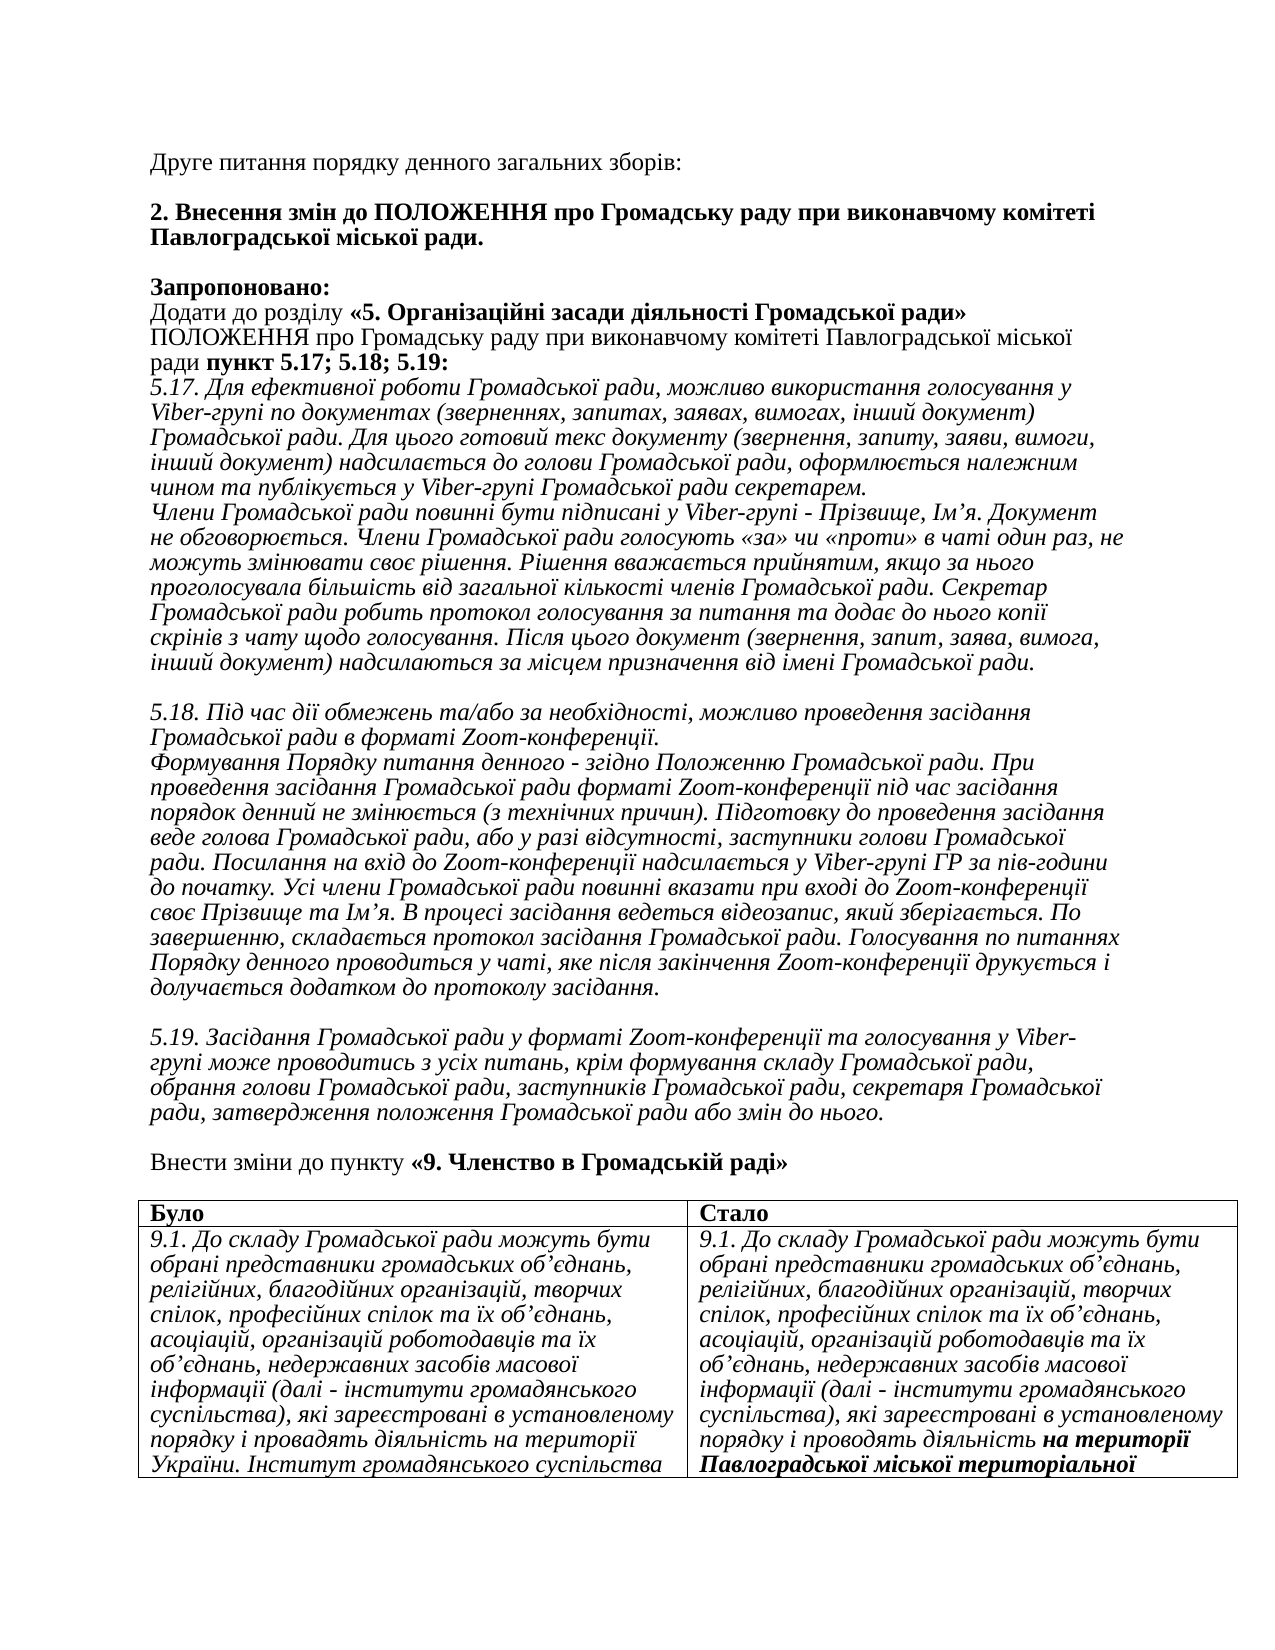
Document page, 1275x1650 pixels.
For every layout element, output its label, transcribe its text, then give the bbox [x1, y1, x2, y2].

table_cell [688, 1227, 1237, 1477]
text Внести зміни до пункту «9. Членство в Громадській раді» [150, 1150, 1125, 1175]
text Формування Порядку питання денного - згідно Положенню Громадської ради. При проведення засідання Громадської ради форматі Zoom-конференції під час засідання порядок денний не змінюється (з технічних причин). Підготовку до проведення засідання веде голова Громадської ради, або у разі відсутності, заступники голови Громадської ради. Посилання на вхід до Zoom-конференції надсилається у Viber-групі ГР за пів-години до початку. Усі члени Громадської ради повинні вказати при вході до Zoom-конференції своє Прізвище та Ім’я. В процесі засідання ведеться відеозапис, який зберігається. По завершенню, складається протокол засідання Громадської ради. Голосування по питаннях Порядку денного проводиться у чаті, яке після закінчення Zoom-конференції друкується і долучається додатком до протоколу засідання. [150, 750, 1125, 1000]
table_header Стало [688, 1201, 1237, 1226]
text 5.19. Засідання Громадської ради у форматі Zoom-конференції та голосування у Viber-групі може проводитись з усіх питань, крім формування складу Громадської ради, обрання голови Громадської ради, заступників Громадської ради, секретаря Громадської ради, затвердження положення Громадської ради або змін до нього. [150, 1025, 1125, 1125]
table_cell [139, 1227, 687, 1477]
text 5.17. Для ефективної роботи Громадської ради, можливо використання голосування у Viber-групі по документах (зверненнях, запитах, заявах, вимогах, інший документ) Громадської ради. Для цього готовий текс документу (звернення, запиту, заяви, вимоги, інший документ) надсилається до голови Громадської ради, оформлюється належним чином та публікується у Viber-групі Громадської ради секретарем. [150, 375, 1125, 500]
text Додати до розділу «5. Організаційні засади діяльності Громадської ради» ПОЛОЖЕННЯ про Громадську раду при виконавчому комітеті Павлоградської міської ради пункт 5.17; 5.18; 5.19: [150, 300, 1125, 375]
table_header Було [139, 1201, 687, 1226]
text Друге питання порядку денного загальних зборів: [150, 150, 1125, 175]
text 2. Внесення змін до ПОЛОЖЕННЯ про Громадську раду при виконавчому комітеті Павлоградської міської ради. [150, 200, 1125, 250]
text 5.18. Під час дії обмежень та/або за необхідності, можливо проведення засідання Громадської ради в форматі Zoom-конференції. [150, 700, 1125, 750]
text Члени Громадської ради повинні бути підписані у Viber-групі - Прізвище, Ім’я. Документ не обговорюється. Члени Громадської ради голосують «за» чи «проти» в чаті один раз, не можуть змінювати своє рішення. Рішення вважається прийнятим, якщо за нього проголосувала більшість від загальної кількості членів Громадської ради. Секретар Громадської ради робить протокол голосування за питання та додає до нього копії скрінів з чату щодо голосування. Після цього документ (звернення, запит, заява, вимога, інший документ) надсилаються за місцем призначення від імені Громадської ради. [150, 500, 1125, 675]
text Запропоновано: [150, 275, 1125, 300]
